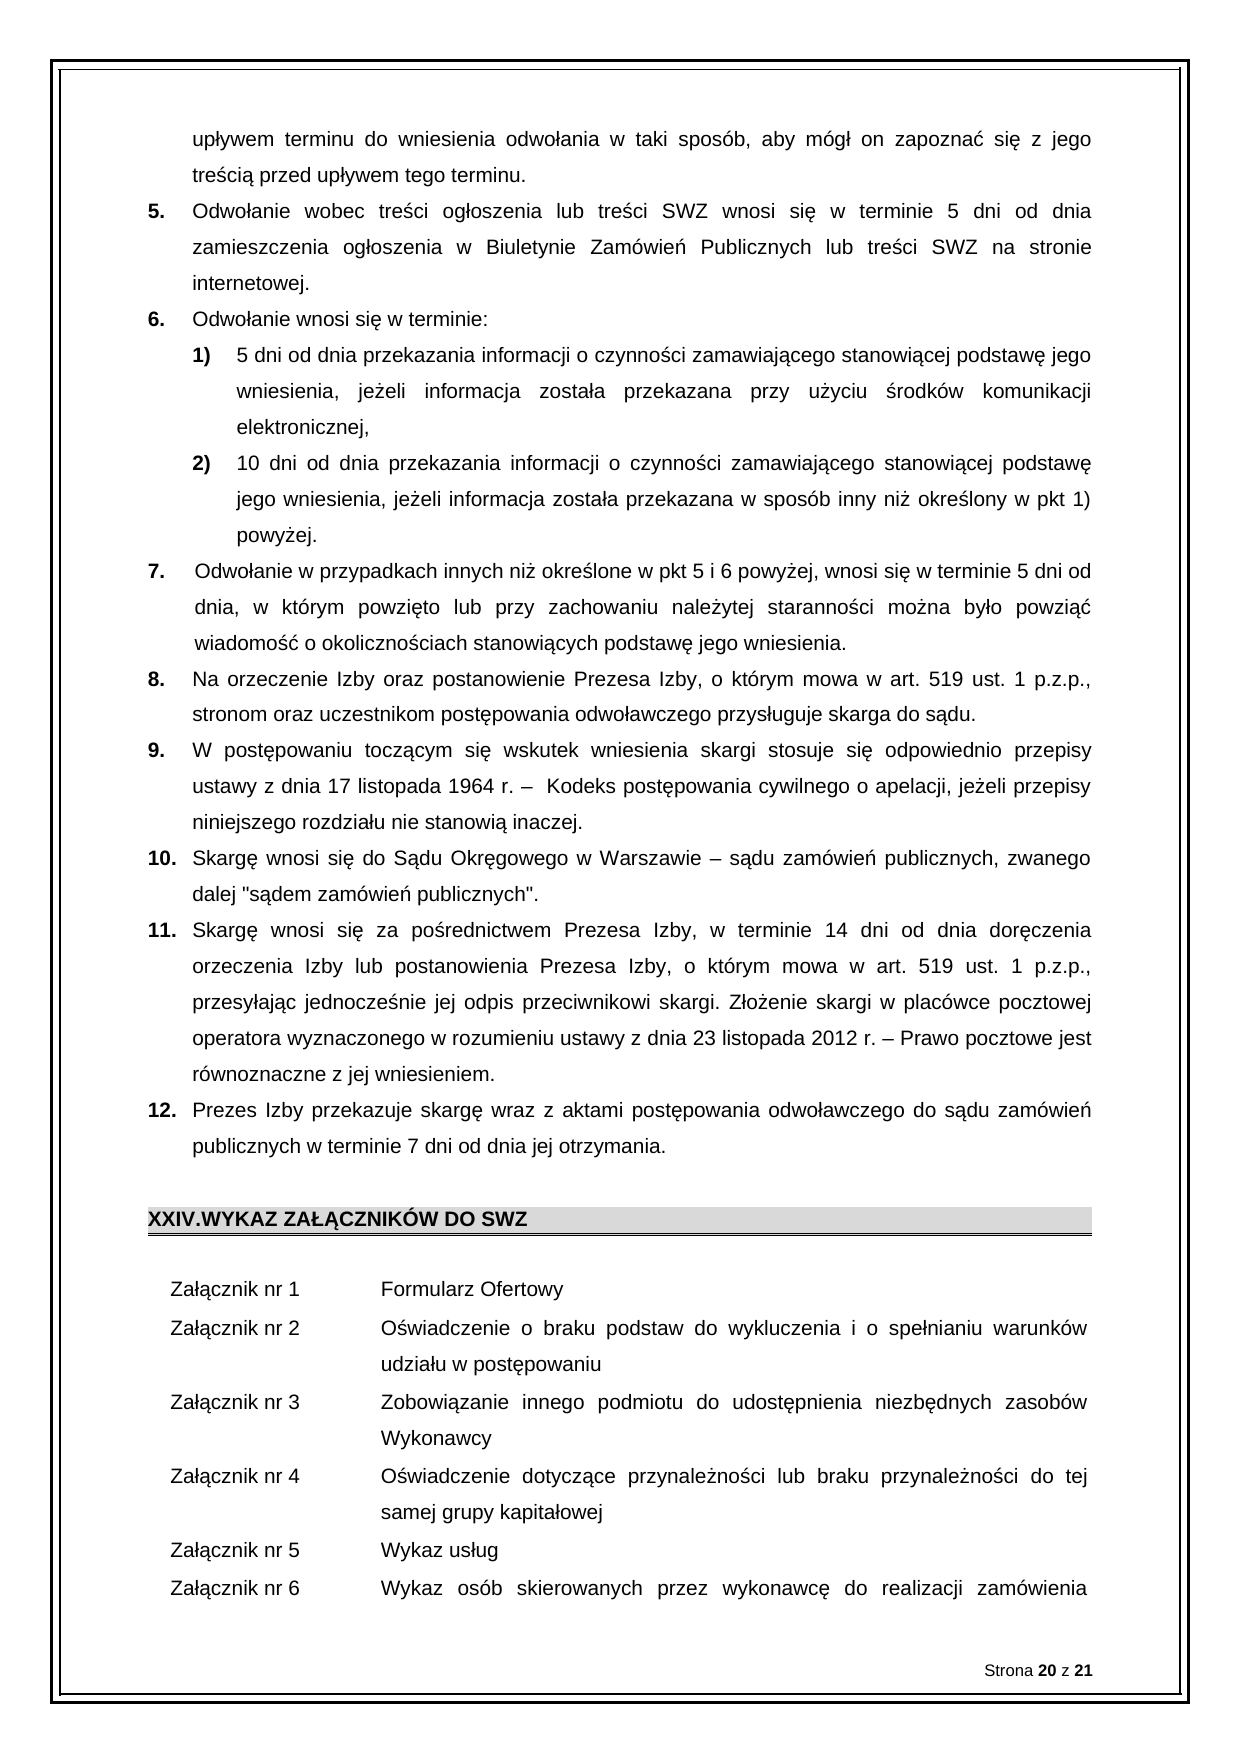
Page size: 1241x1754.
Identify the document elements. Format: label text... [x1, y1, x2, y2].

table_header Formularz Ofertowy [369, 1252, 1099, 1316]
table_cell Zobowiązanie innego podmiotu do udostępnienia niezbędnych zasobów Wykonawcy [369, 1390, 1099, 1464]
list Prezes Izby przekazuje skargę wraz z aktami postępowania odwoławczego do sądu zamówień publicznych w terminie 7 dni od dnia jej otrzymania. [148, 1098, 1092, 1157]
text 6. Odwołanie wnosi się w terminie: [148, 307, 1092, 331]
text 5. Odwołanie wobec treści ogłoszenia lub treści SWZ wnosi się w terminie 5 dni od dnia zamieszczenia ogłoszenia w Biuletynie Zamówień Publicznych lub treści SWZ na stronie internetowej. [148, 199, 1092, 295]
table_cell Załącznik nr 2 [159, 1316, 369, 1390]
table_cell Oświadczenie dotyczące przynależności lub braku przynależności do tej samej grupy kapitałowej [369, 1464, 1099, 1538]
list W postępowaniu toczącym się wskutek wniesienia skargi stosuje się odpowiednio przepisy ustawy z dnia 17 listopada 1964 r. – Kodeks postępowania cywilnego o apelacji, jeżeli przepisy niniejszego rozdziału nie stanowią inaczej. [148, 738, 1092, 834]
table_cell Załącznik nr 3 [159, 1390, 369, 1464]
table_cell Załącznik nr 4 [159, 1464, 369, 1538]
text 1) 5 dni od dnia przekazania informacji o czynności zamawiającego stanowiącej podstawę jego wniesienia, jeżeli informacja została przekazana przy użyciu środków komunikacji elektronicznej, [192, 343, 1092, 439]
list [148, 127, 1092, 187]
table_cell Załącznik nr 6 [159, 1576, 369, 1614]
text 7. Odwołanie w przypadkach innych niż określone w pkt 5 i 6 powyżej, wnosi się w terminie 5 dni od dnia, w którym powzięto lub przy zachowaniu należytej staranności można było powziąć wiadomość o okolicznościach stanowiących podstawę jego wniesienia. [148, 558, 1092, 654]
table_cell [369, 1576, 1099, 1614]
text 2) 10 dni od dnia przekazania informacji o czynności zamawiającego stanowiącej podstawę jego wniesienia, jeżeli informacja została przekazana w sposób inny niż określony w pkt 1) powyżej. [192, 451, 1092, 547]
list Skargę wnosi się za pośrednictwem Prezesa Izby, w terminie 14 dni od dnia doręczenia orzeczenia Izby lub postanowienia Prezesa Izby, o którym mowa w art. 519 ust. 1 p.z.p., przesyłając jednocześnie jej odpis przeciwnikowi skargi. Złożenie skargi w placówce pocztowej operatora wyznaczonego w rozumieniu ustawy z dnia 23 listopada 2012 r. – Prawo pocztowe jest równoznaczne z jej wniesieniem. [148, 918, 1092, 1086]
table_cell Załącznik nr 5 [159, 1538, 369, 1576]
list WYKAZ ZAŁĄCZNIKÓW DO SWZ [148, 1207, 1092, 1233]
list Na orzeczenie Izby oraz postanowienie Prezesa Izby, o którym mowa w art. 519 ust. 1 p.z.p., stronom oraz uczestnikom postępowania odwoławczego przysługuje skarga do sądu. [148, 666, 1092, 726]
table_cell Oświadczenie o braku podstaw do wykluczenia i o spełnianiu warunków udziału w postępowaniu [369, 1316, 1099, 1390]
table_cell Wykaz usług [369, 1538, 1099, 1576]
table_header Załącznik nr 1 [159, 1252, 369, 1316]
list Skargę wnosi się do Sądu Okręgowego w Warszawie – sądu zamówień publicznych, zwanego dalej "sądem zamówień publicznych". [148, 846, 1092, 906]
